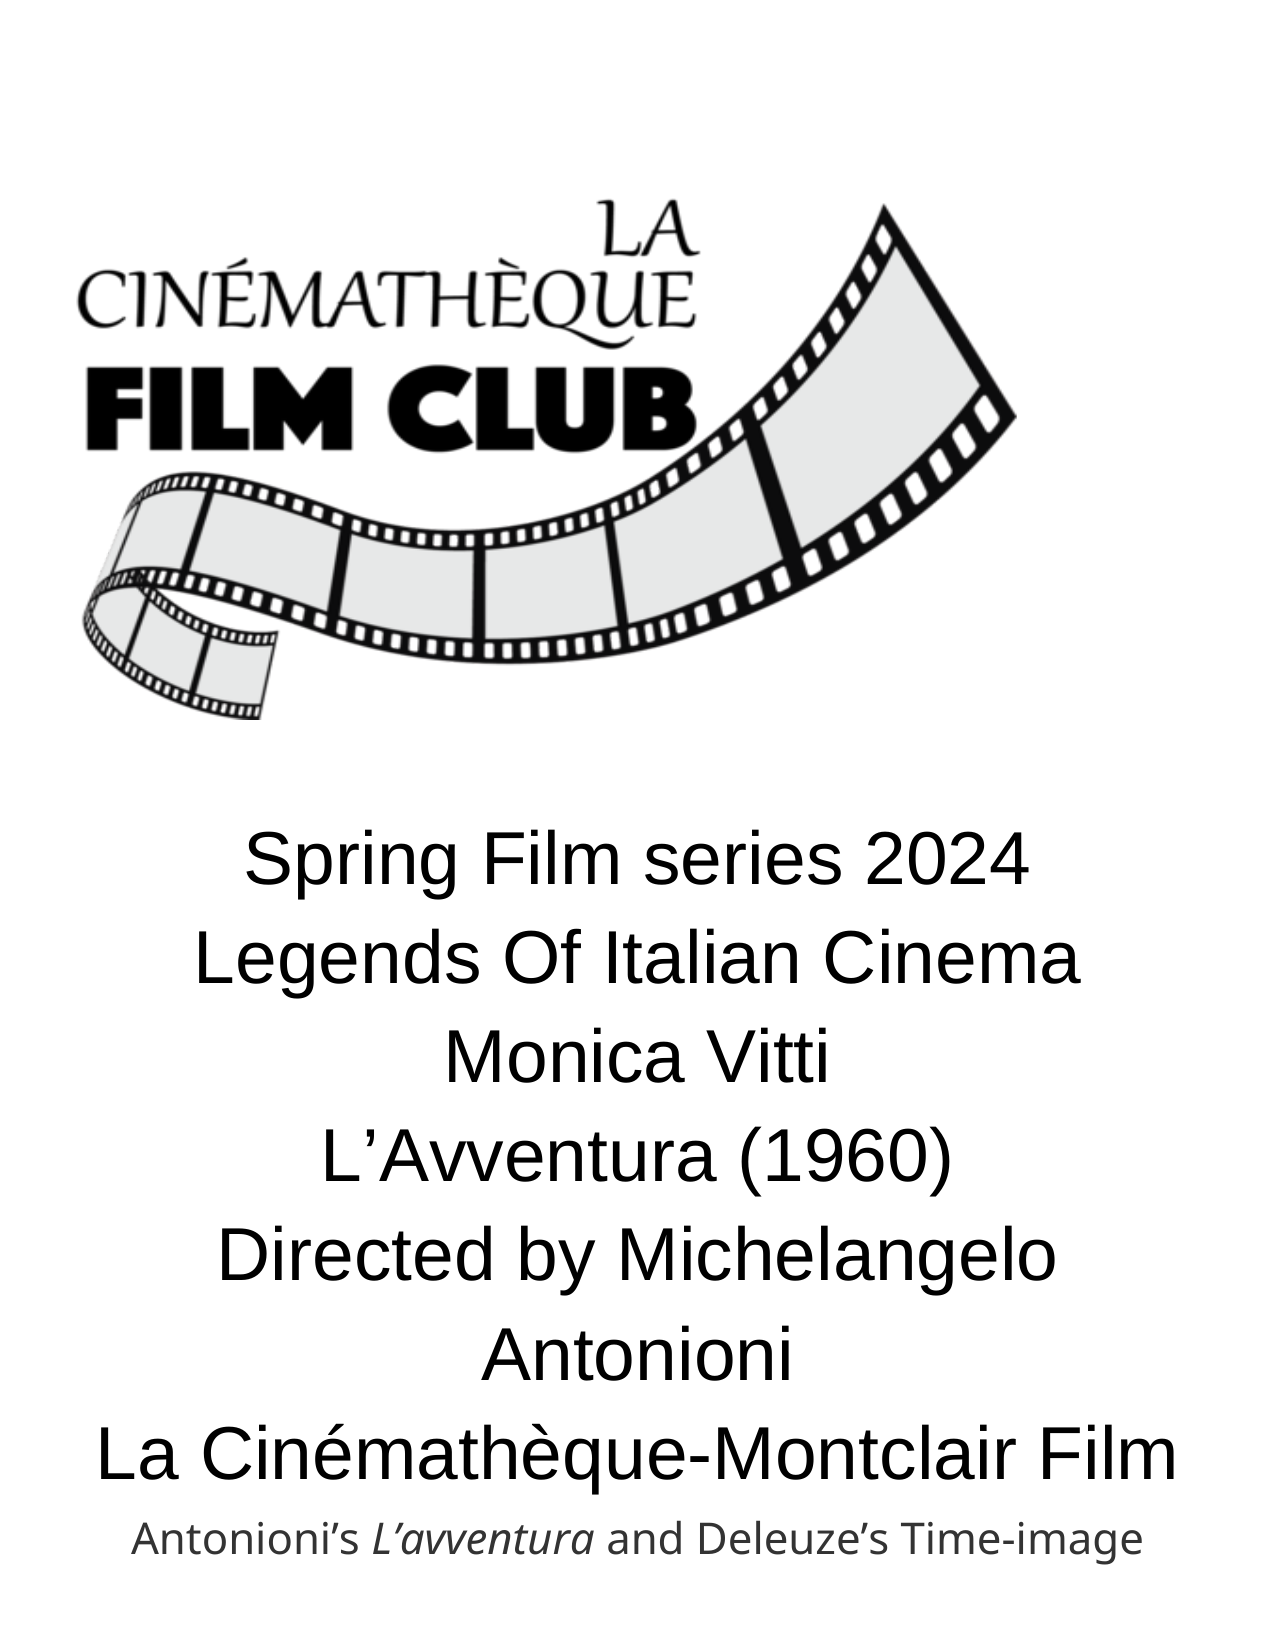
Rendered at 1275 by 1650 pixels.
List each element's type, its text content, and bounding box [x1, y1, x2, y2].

text Legends Of Italian Cinema [75, 913, 1200, 999]
text L’Avventura (1960) [75, 1111, 1200, 1197]
text Monica Vitti [75, 1012, 1200, 1098]
picture [75, 179, 1017, 720]
text Antonioni’s L’avventura and Deleuze’s Time-image [75, 1508, 1200, 1567]
text La Cinémathèque-Montclair Film [75, 1409, 1200, 1495]
text Spring Film series 2024 [75, 814, 1200, 900]
text Directed by Michelangelo Antonioni [75, 1210, 1200, 1396]
